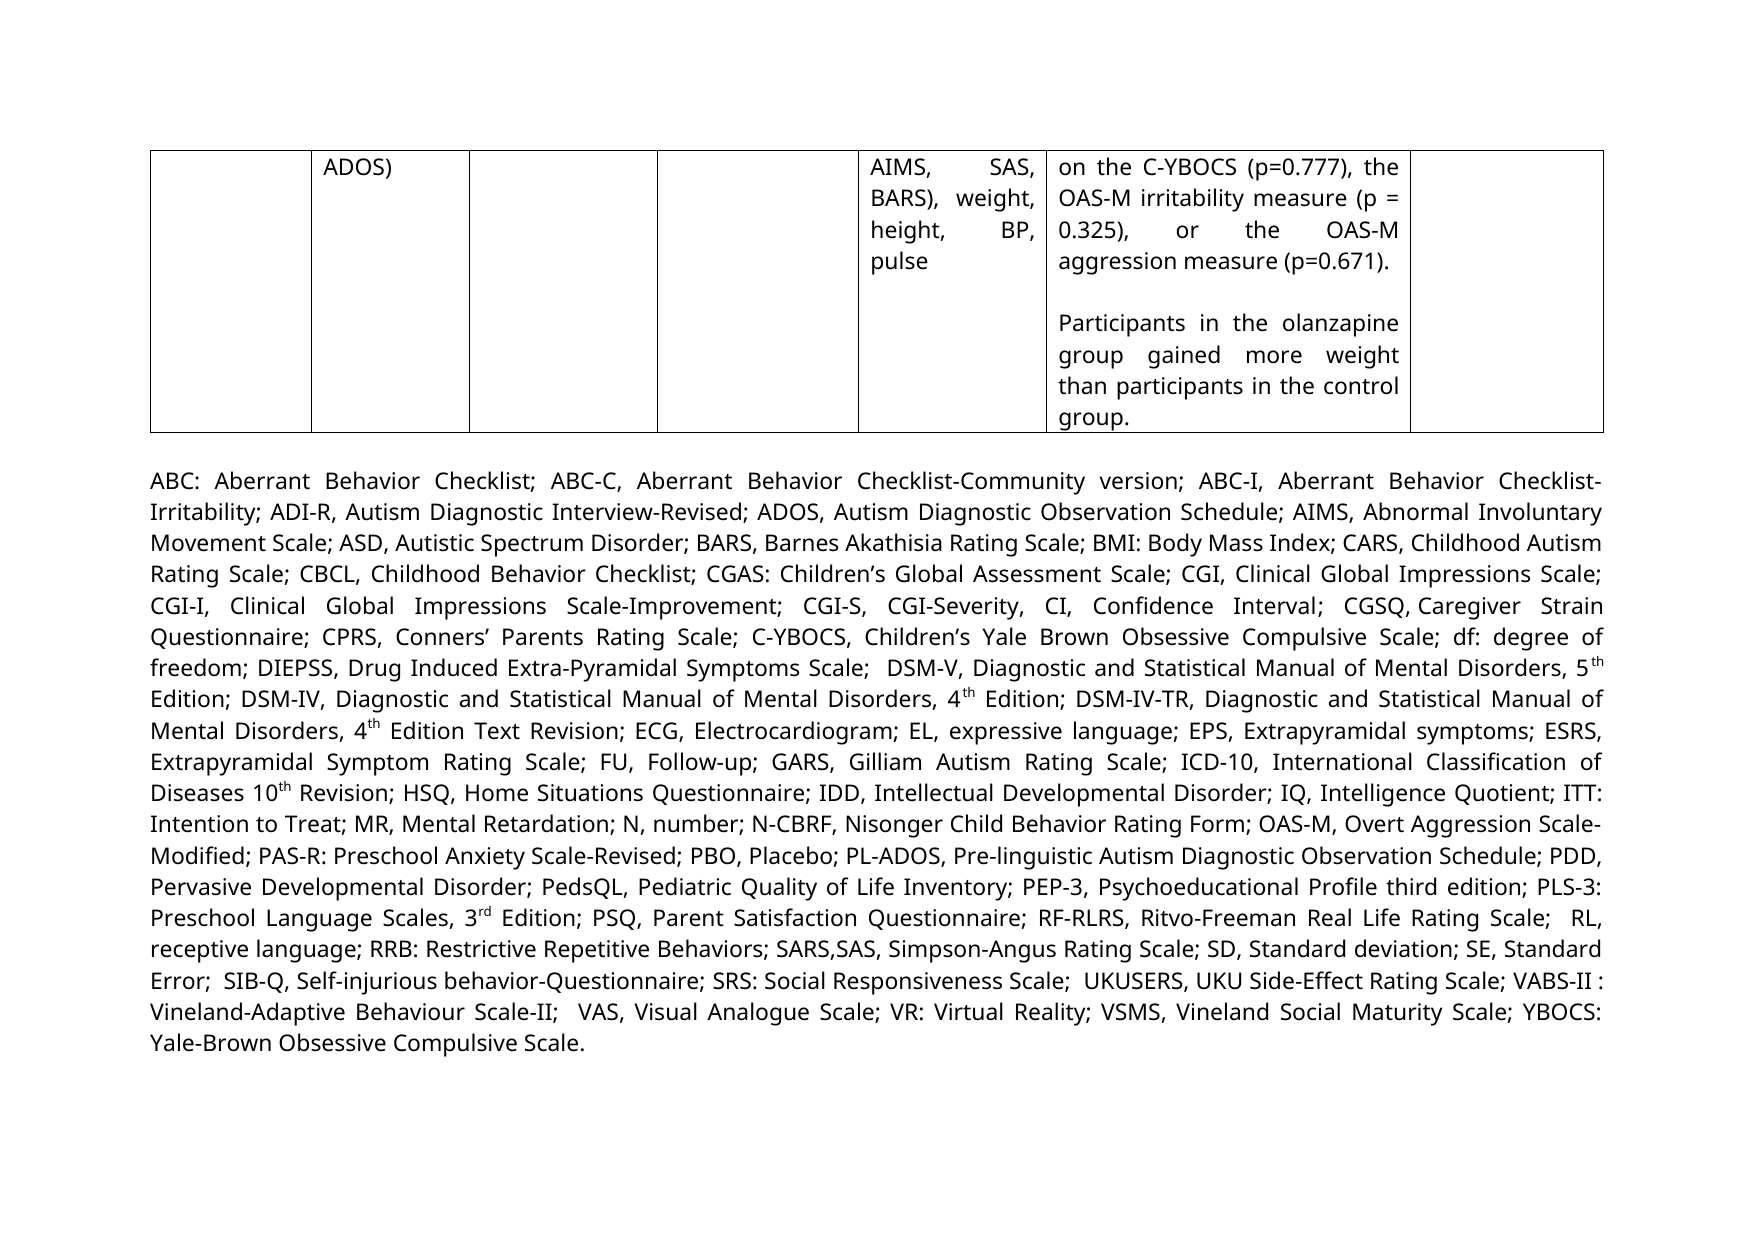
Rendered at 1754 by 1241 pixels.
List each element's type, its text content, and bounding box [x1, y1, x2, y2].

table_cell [312, 151, 469, 432]
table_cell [151, 151, 311, 432]
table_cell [658, 151, 858, 432]
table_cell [470, 151, 657, 432]
text ABC: Aberrant Behavior Checklist; ABC-C, Aberrant Behavior Checklist-Community version; ABC-I, Aberrant Behavior Checklist-Irritability; ADI-R, Autism Diagnostic Interview-Revised; ADOS, Autism Diagnostic Observation Schedule; AIMS, Abnormal Involuntary Movement Scale; ASD, Autistic Spectrum Disorder; BARS, Barnes Akathisia Rating Scale; BMI: Body Mass Index; CARS, Childhood Autism Rating Scale; CBCL, Childhood Behavior Checklist; CGAS: Children’s Global Assessment Scale; CGI, Clinical Global Impressions Scale; CGI-I, Clinical Global Impressions Scale-Improvement; CGI-S, CGI-Severity, CI, Confidence Interval; CGSQ, Caregiver Strain Questionnaire; CPRS, Conners’ Parents Rating Scale; C-YBOCS, Children’s Yale Brown Obsessive Compulsive Scale; df: degree of freedom; DIEPSS, Drug Induced Extra-Pyramidal Symptoms Scale; DSM-V, Diagnostic and Statistical Manual of Mental Disorders, 5th Edition; DSM-IV, Diagnostic and Statistical Manual of Mental Disorders, 4th Edition; DSM-IV-TR, Diagnostic and Statistical Manual of Mental Disorders, 4th Edition Text Revision; ECG, Electrocardiogram; EL, expressive language; EPS, Extrapyramidal symptoms; ESRS, Extrapyramidal Symptom Rating Scale; FU, Follow-up; GARS, Gilliam Autism Rating Scale; ICD-10, International Classification of Diseases 10th Revision; HSQ, Home Situations Questionnaire; IDD, Intellectual Developmental Disorder; IQ, Intelligence Quotient; ITT: Intention to Treat; MR, Mental Retardation; N, number; N-CBRF, Nisonger Child Behavior Rating Form; OAS-M, Overt Aggression Scale-Modified; PAS-R: Preschool Anxiety Scale-Revised; PBO, Placebo; PL-ADOS, Pre-linguistic Autism Diagnostic Observation Schedule; PDD, Pervasive Developmental Disorder; PedsQL, Pediatric Quality of Life Inventory; PEP-3, Psychoeducational Profile third edition; PLS-3: Preschool Language Scales, 3rd Edition; PSQ, Parent Satisfaction Questionnaire; RF-RLRS, Ritvo-Freeman Real Life Rating Scale; RL, receptive language; RRB: Restrictive Repetitive Behaviors; SARS,SAS, Simpson-Angus Rating Scale; SD, Standard deviation; SE, Standard Error; SIB-Q, Self-injurious behavior-Questionnaire; SRS: Social Responsiveness Scale; UKUSERS, UKU Side-Effect Rating Scale; VABS-II : Vineland-Adaptive Behaviour Scale-II; VAS, Visual Analogue Scale; VR: Virtual Reality; VSMS, Vineland Social Maturity Scale; YBOCS: Yale-Brown Obsessive Compulsive Scale. [150, 464, 1604, 1058]
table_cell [859, 151, 1046, 432]
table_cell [1411, 151, 1603, 432]
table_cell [1047, 151, 1410, 432]
